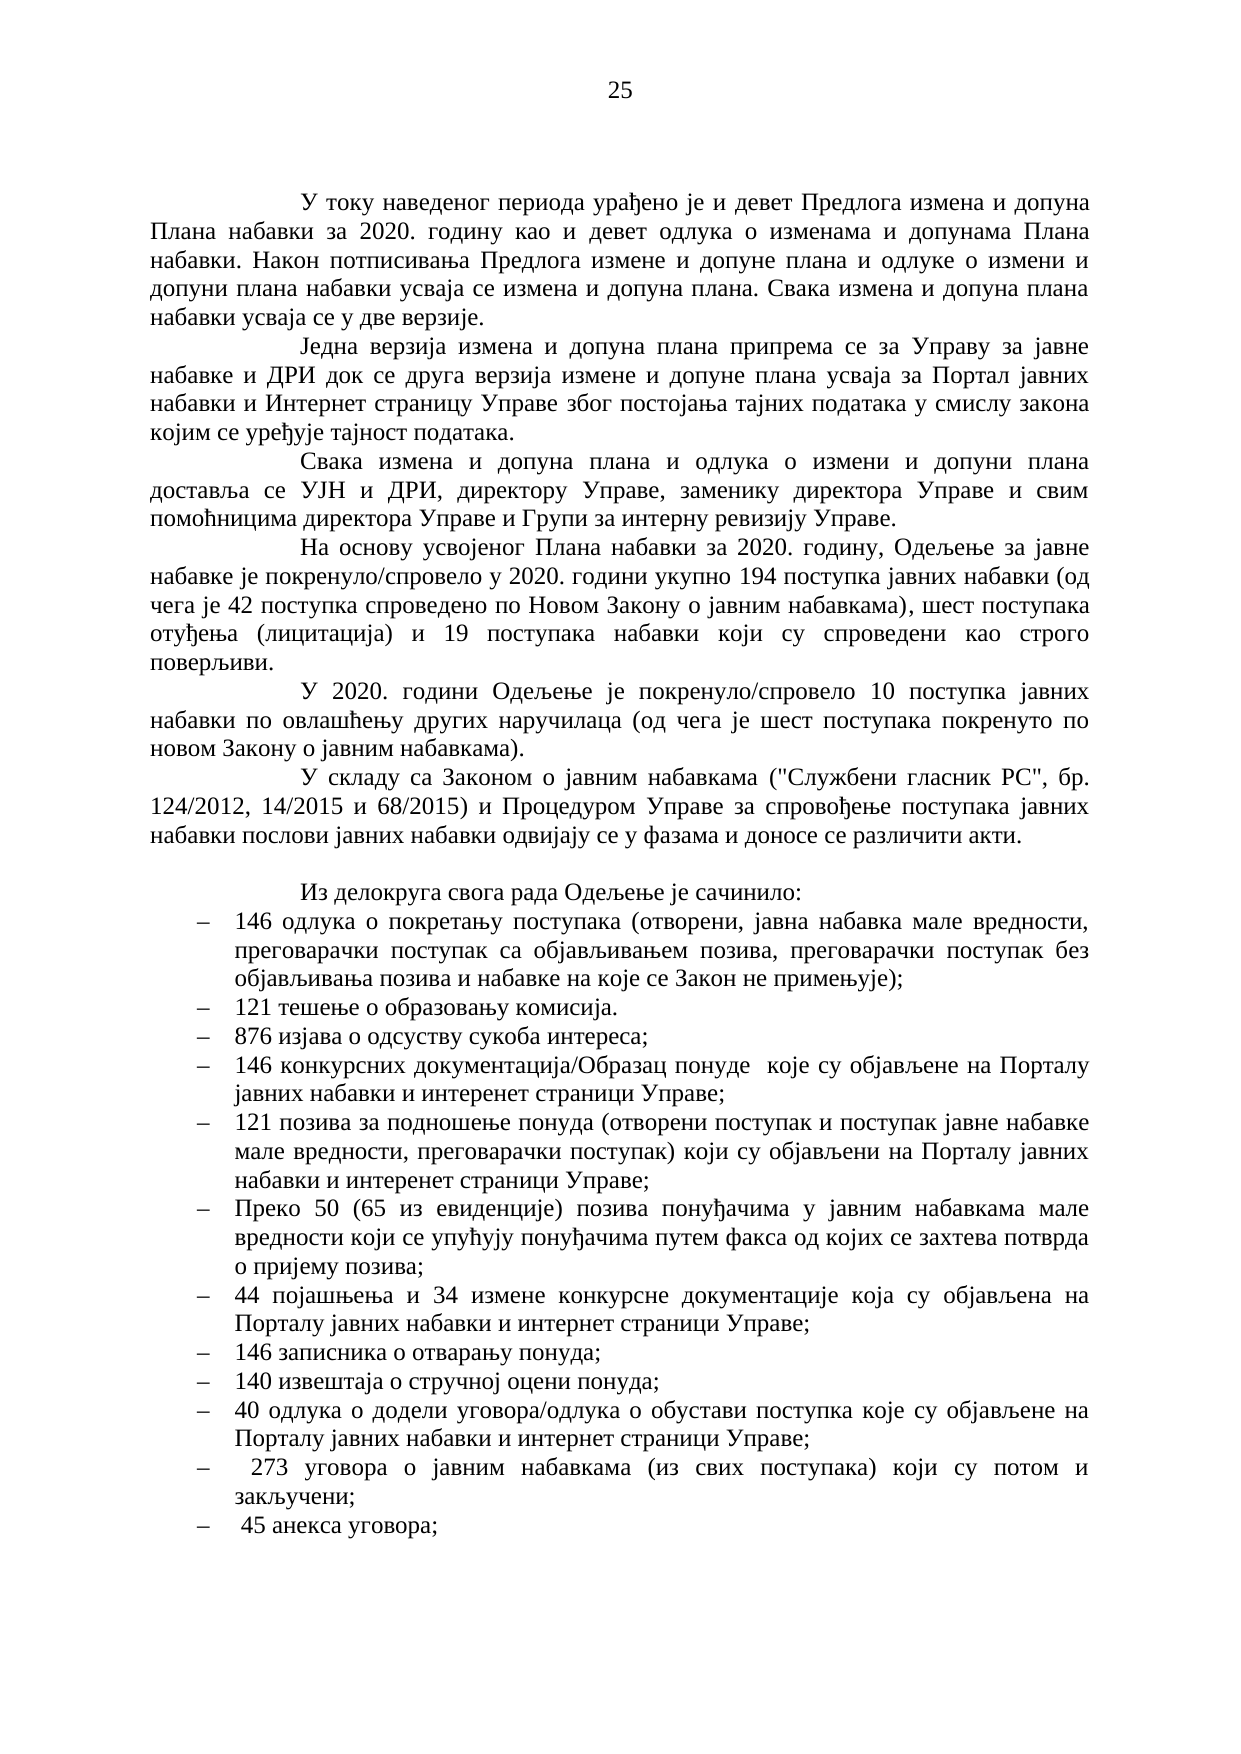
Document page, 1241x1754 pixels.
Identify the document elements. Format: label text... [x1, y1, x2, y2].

list Преко 50 (65 из евиденције) позива понуђачима у јавним набавкама мале вредности који се упућују понуђачима путем факса од којих се захтева потврда о пријему позива; [197, 1193, 1090, 1280]
text У току наведеног периода урађено је и девет Предлога измена и допуна Плана набавки за 2020. годину као и девет одлука о изменама и допунама Плана набавки. Након потписивања Предлога измене и допуне плана и одлуке о измени и допуни плана набавки усваја се измена и допуна плана. Свака измена и допуна плана набавки усваја се у две верзије. [150, 187, 1090, 331]
text Једна верзија измена и допуна плана припрема се за Управу за јавне набавке и ДРИ док се друга верзија измене и допуне плана усваја за Портал јавних набавки и Интернет страницу Управе због постојања тајних података у смислу закона којим се уређује тајност података. [150, 331, 1090, 446]
list 40 одлука о додели уговора/одлука о обустави поступка које су објављене на Порталу јавних набавки и интернет страници Управе; [197, 1395, 1090, 1452]
list 45 анекса уговора; [197, 1510, 1090, 1538]
text Свака измена и допуна плана и одлука о измени и допуни плана доставља се УЈН и ДРИ, директору Управе, заменику директора Управе и свим помоћницима директора Управе и Групи за интерну ревизију Управе. [150, 446, 1090, 532]
list 121 позива за подношење понуда (отворени поступак и поступак јавне набавке мале вредности, преговарачки поступак) који су објављени на Порталу јавних набавки и интеренет страници Управе; [197, 1107, 1090, 1193]
text У складу са Законом о јавним набавкама ("Службени гласник РС", бр. 124/2012, 14/2015 и 68/2015) и Процедуром Управе за спровођење поступака јавних набавки послови јавних набавки одвијају се у фазама и доносе се различити акти. [150, 762, 1090, 848]
list 44 појашњења и 34 изменe конкурсне документације која су објављена на Порталу јавних набавки и интернет страници Управе; [197, 1280, 1090, 1337]
text У 2020. години Одељење је покренуло/спровело 10 поступка јавних набавки по овлашћењу других наручилаца (од чега је шест поступака покренуто по новом Закону о јавним набавкама). [150, 676, 1090, 762]
text Из делокруга свога рада Одељење је сачинило: [150, 877, 1090, 906]
list 121 тешење о образовању комисија. [197, 992, 1090, 1021]
text На основу усвојеног Плана набавки за 2020. годину, Одељење за јавне набавке је покренуло/спровело у 2020. години укупно 194 поступка јавних набавки (од чега је 42 поступка спроведено по Новом Закону о јавним набавкама), шест поступака отуђења (лицитација) и 19 поступака набавки који су спроведени као строго поверљиви. [150, 532, 1090, 676]
list 876 изјава о одсуству сукоба интереса; [197, 1021, 1090, 1050]
list 273 уговора о јавним набавкама (из свих поступака) који су потом и закључени; [197, 1452, 1090, 1510]
list 140 извештаја о стручној оцени понуда; [197, 1366, 1090, 1395]
list 146 конкурсних документација/Образац понуде које су објављене на Порталу јавних набавки и интеренет страници Управе; [197, 1050, 1090, 1107]
list 146 одлука о покретању поступака (отворени, јавна набавка мале вредности, преговарачки поступак са објављивањем позива, преговарачки поступак без објављивања позива и набавке на које се Закон не примењује); [197, 906, 1090, 992]
list 146 записника о отварању понуда; [197, 1337, 1090, 1366]
